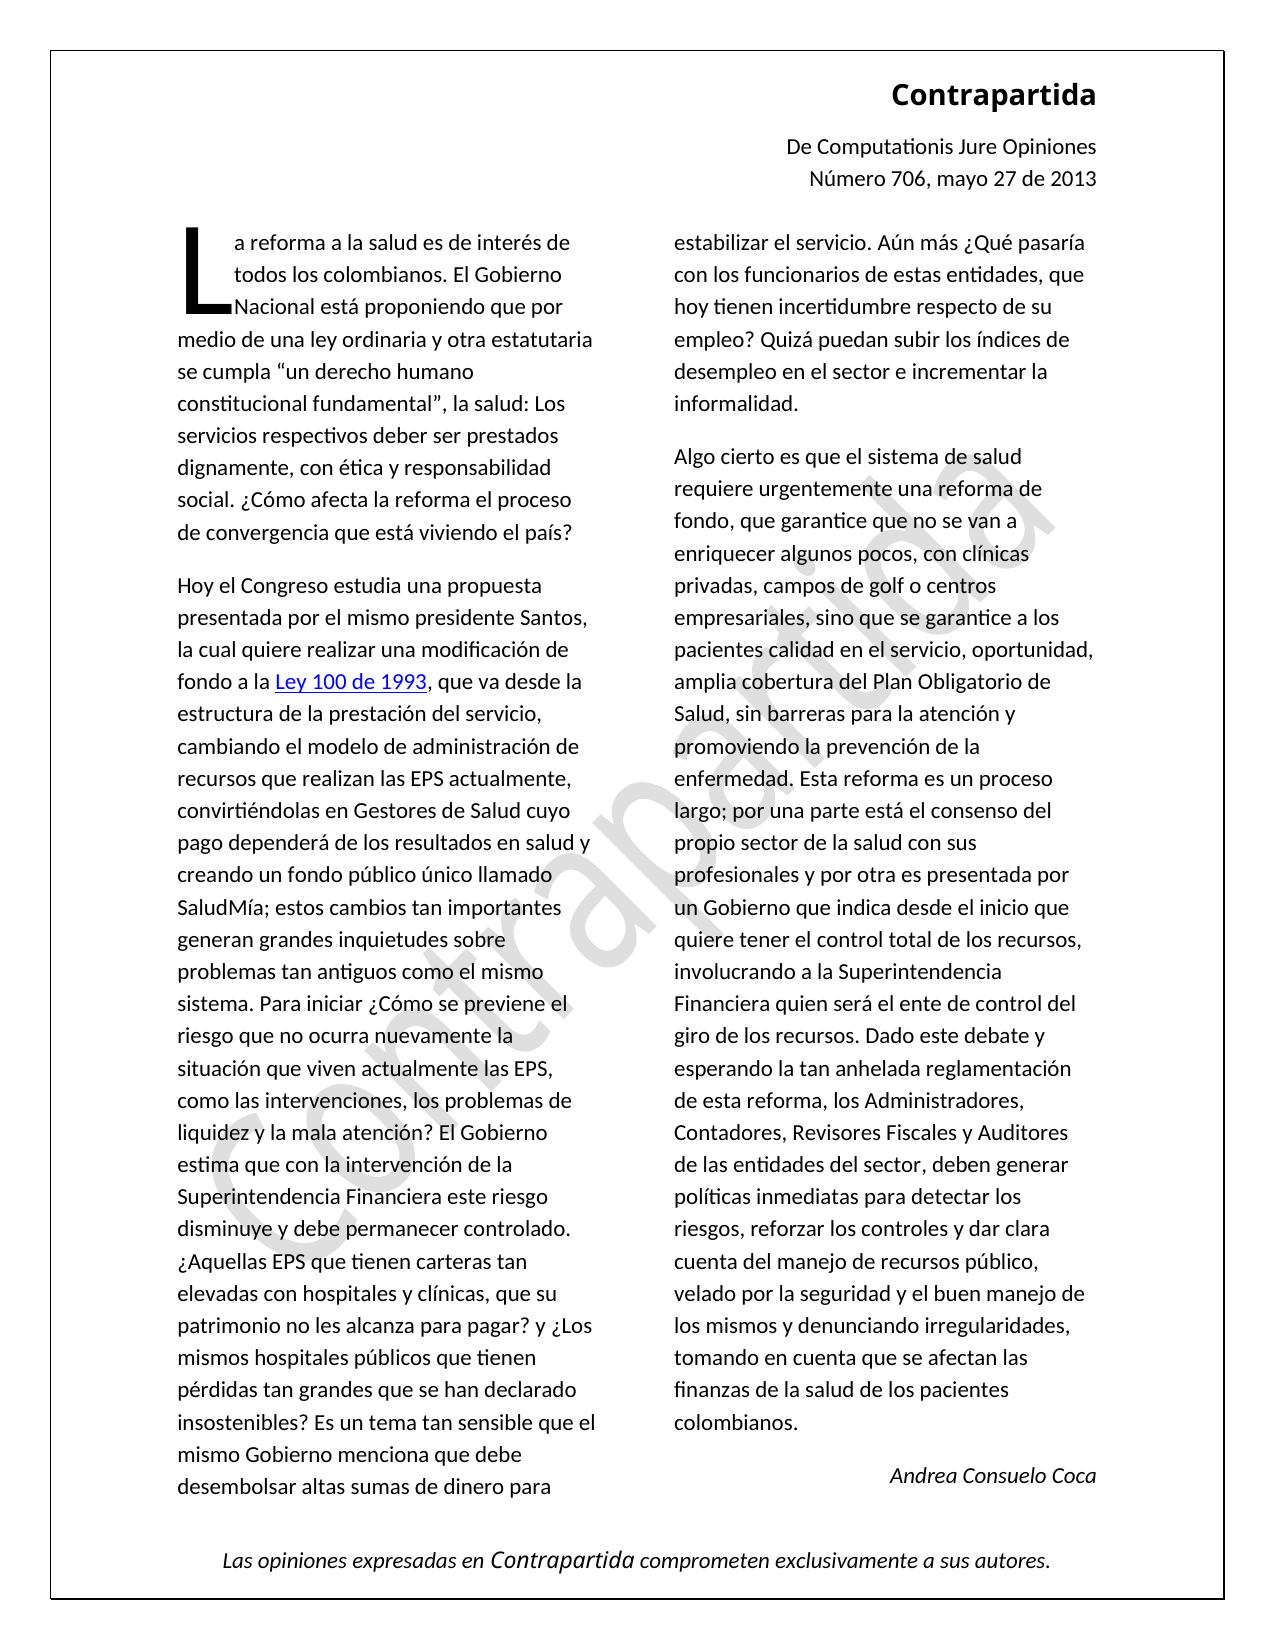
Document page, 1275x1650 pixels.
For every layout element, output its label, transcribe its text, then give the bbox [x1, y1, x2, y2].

text Andrea Consuelo Coca [674, 1461, 1097, 1489]
text a reforma a la salud es de interés de todos los colombianos. El Gobierno Nacional está proponiendo que por medio de una ley ordinaria y otra estatutaria se cumpla “un derecho humano constitucional fundamental”, la salud: Los servicios respectivos deber ser prestados dignamente, con ética y responsabilidad social. ¿Cómo afecta la reforma el proceso de convergencia que está viviendo el país? [177, 228, 600, 546]
text Hoy el Congreso estudia una propuesta presentada por el mismo presidente Santos, la cual quiere realizar una modificación de fondo a la Ley 100 de 1993, que va desde la estructura de la prestación del servicio, cambiando el modelo de administración de recursos que realizan las EPS actualmente, convirtiéndolas en Gestores de Salud cuyo pago dependerá de los resultados en salud y creando un fondo público único llamado SaludMía; estos cambios tan importantes generan grandes inquietudes sobre problemas tan antiguos como el mismo sistema. Para iniciar ¿Cómo se previene el riesgo que no ocurra nuevamente la situación que viven actualmente las EPS, como las intervenciones, los problemas de liquidez y la mala atención? El Gobierno estima que con la intervención de la Superintendencia Financiera este riesgo disminuye y debe permanecer controlado. ¿Aquellas EPS que tienen carteras tan elevadas con hospitales y clínicas, que su patrimonio no les alcanza para pagar? y ¿Los mismos hospitales públicos que tienen pérdidas tan grandes que se han declarado insostenibles? Es un tema tan sensible que el mismo Gobierno menciona que debe desembolsar altas sumas de dinero para estabilizar el servicio. Aún más ¿Qué pasaría con los funcionarios de estas entidades, que hoy tienen incertidumbre respecto de su empleo? Quizá puedan subir los índices de desempleo en el sector e incrementar la informalidad. [177, 571, 600, 1500]
text Algo cierto es que el sistema de salud requiere urgentemente una reforma de fondo, que garantice que no se van a enriquecer algunos pocos, con clínicas privadas, campos de golf o centros empresariales, sino que se garantice a los pacientes calidad en el servicio, oportunidad, amplia cobertura del Plan Obligatorio de Salud, sin barreras para la atención y promoviendo la prevención de la enfermedad. Esta reforma es un proceso largo; por una parte está el consenso del propio sector de la salud con sus profesionales y por otra es presentada por un Gobierno que indica desde el inicio que quiere tener el control total de los recursos, involucrando a la Superintendencia Financiera quien será el ente de control del giro de los recursos. Dado este debate y esperando la tan anhelada reglamentación de esta reforma, los Administradores, Contadores, Revisores Fiscales y Auditores de las entidades del sector, deben generar políticas inmediatas para detectar los riesgos, reforzar los controles y dar clara cuenta del manejo de recursos público, velado por la seguridad y el buen manejo de los mismos y denunciando irregularidades, tomando en cuenta que se afectan las finanzas de la salud de los pacientes colombianos. [674, 442, 1097, 1436]
